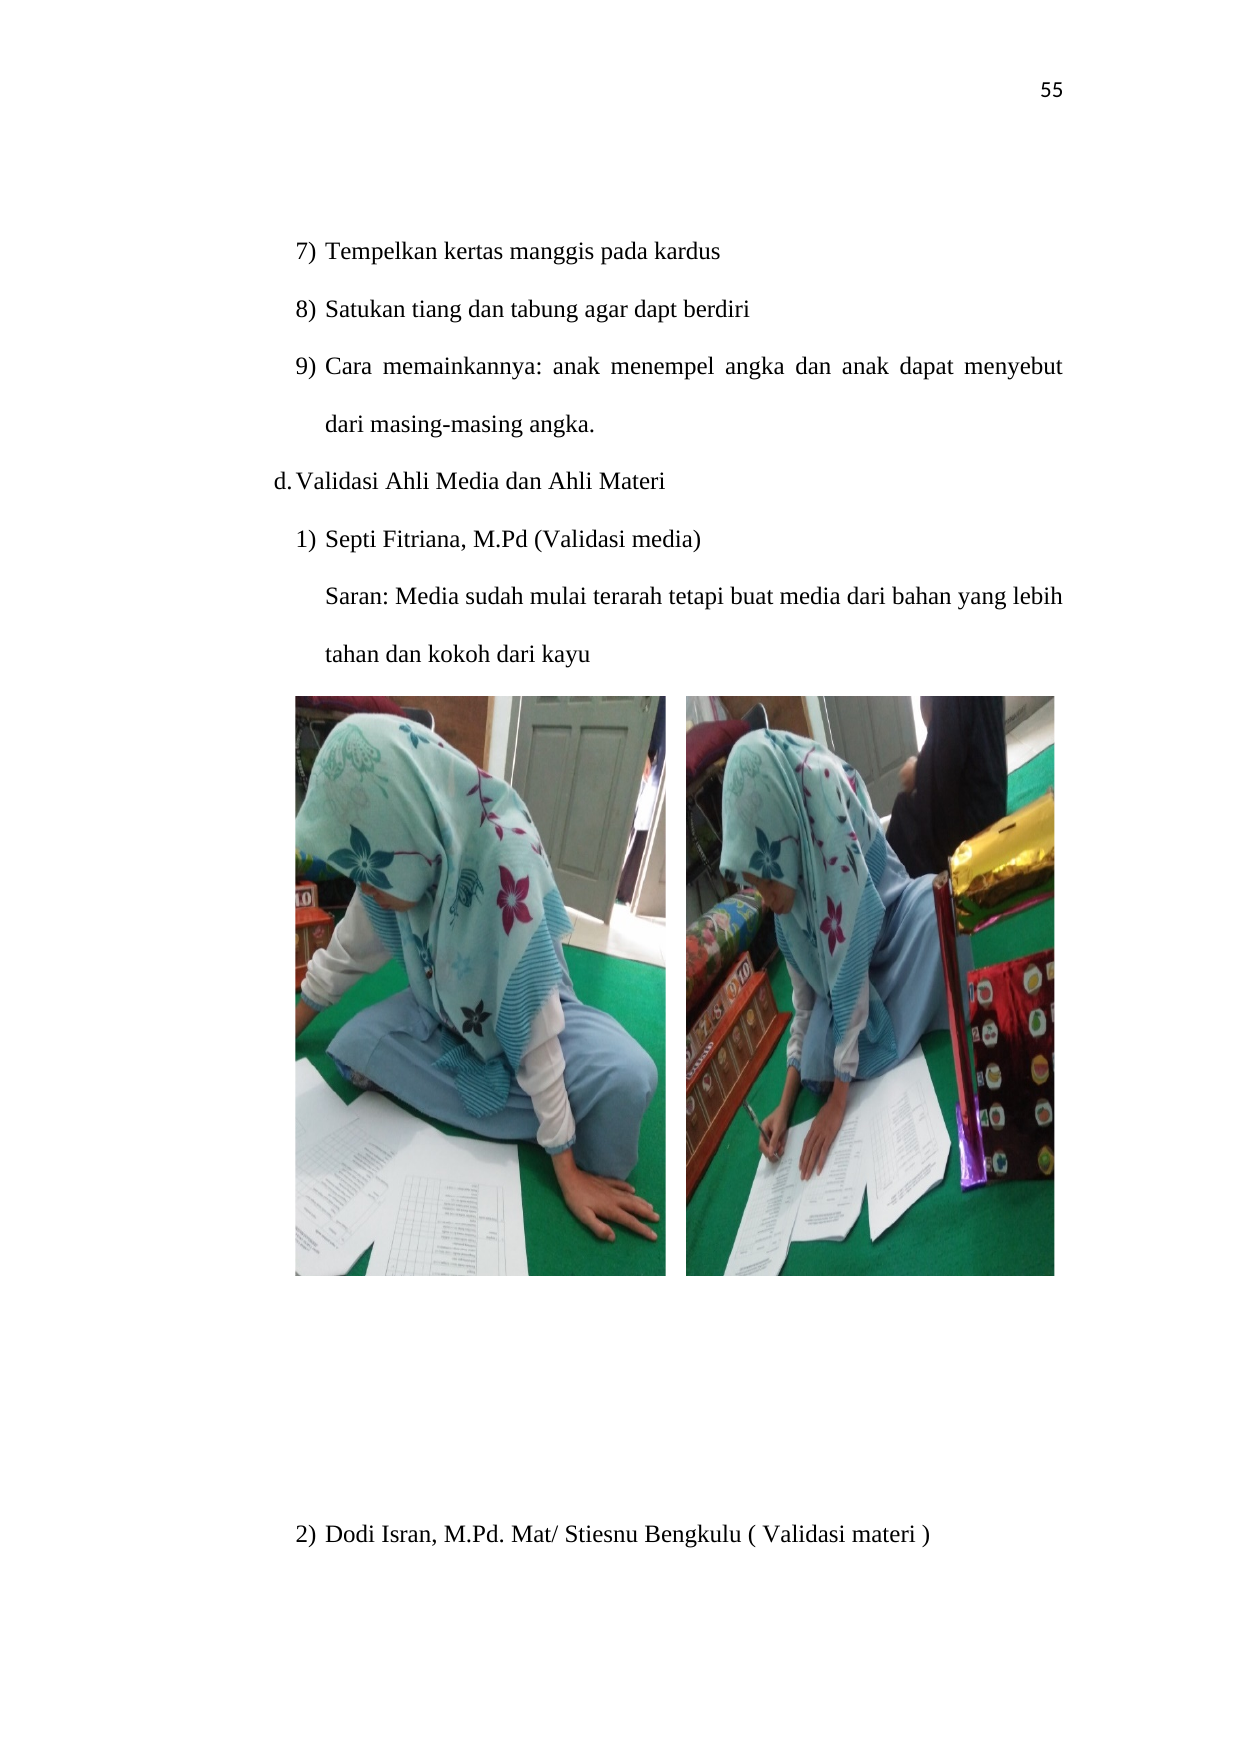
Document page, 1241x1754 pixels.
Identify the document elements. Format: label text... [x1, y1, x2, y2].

list Dodi Isran, M.Pd. Mat/ Stiesnu Bengkulu ( Validasi materi ) [295, 1519, 1063, 1547]
list Cara memainkannya: anak menempel angka dan anak dapat menyebut dari masing-masing angka. [295, 351, 1063, 437]
list Satukan tiang dan tabung agar dapt berdiri [295, 294, 1063, 322]
picture [686, 696, 1055, 1276]
list Septi Fitriana, M.Pd (Validasi media) [295, 524, 1063, 552]
list Saran: Media sudah mulai terarah tetapi buat media dari bahan yang lebih tahan dan kokoh dari kayu [325, 581, 1063, 667]
list Tempelkan kertas manggis pada kardus [295, 236, 1063, 265]
list Validasi Ahli Media dan Ahli Materi [274, 466, 1063, 495]
picture [295, 696, 666, 1276]
